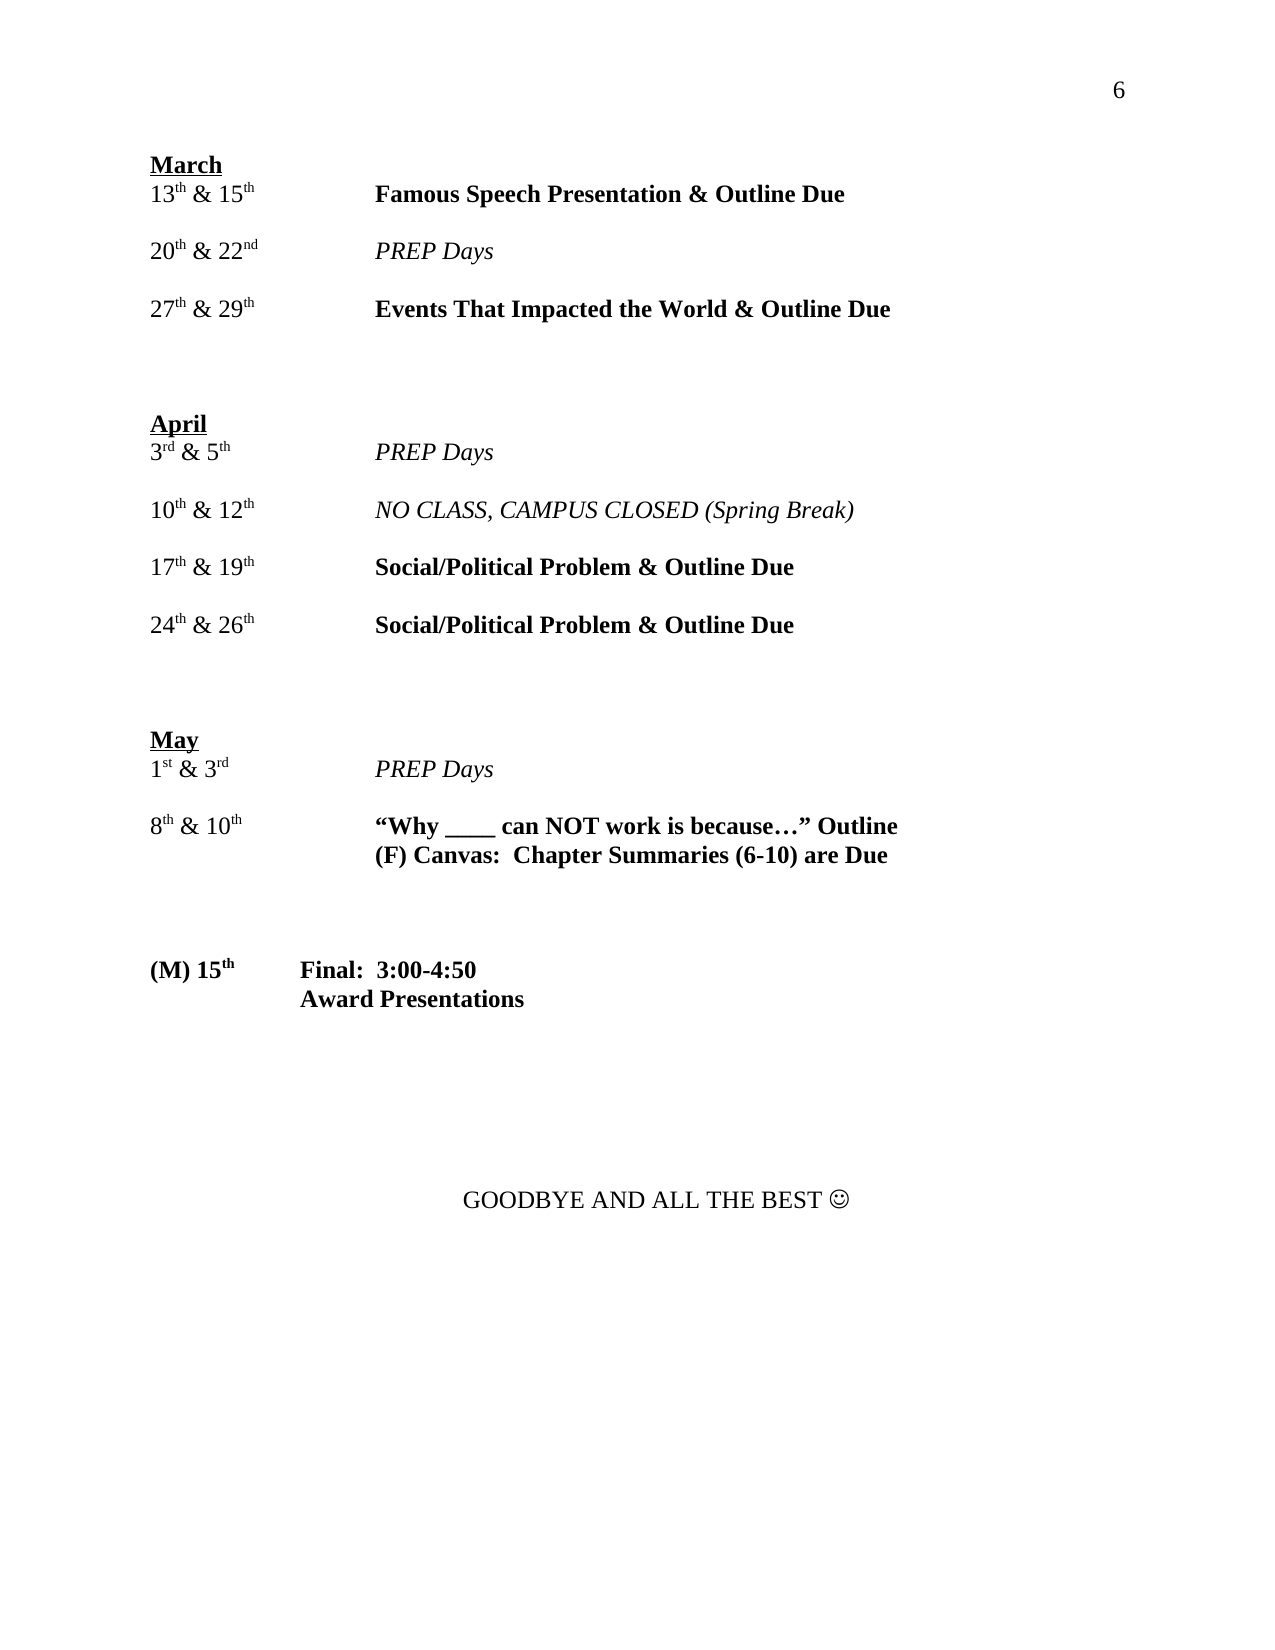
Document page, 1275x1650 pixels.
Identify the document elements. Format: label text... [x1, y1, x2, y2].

text April [150, 409, 1162, 437]
text GOODBYE AND ALL THE BEST [150, 1185, 1162, 1214]
text (M) 15th Final: 3:00-4:50 [150, 955, 1162, 984]
text 24th & 26th Social/Political Problem & Outline Due [150, 610, 1162, 639]
text 1st & 3rd PREP Days [150, 754, 1162, 782]
text 13th & 15th Famous Speech Presentation & Outline Due [150, 179, 1162, 207]
text (F) Canvas: Chapter Summaries (6-10) are Due [150, 840, 1162, 869]
text 8th & 10th “Why ____ can NOT work is because…” Outline [150, 811, 1162, 840]
text Award Presentations [150, 984, 1162, 1012]
text 10th & 12th NO CLASS, CAMPUS CLOSED (Spring Break) [150, 495, 1162, 524]
text 20th & 22nd PREP Days [150, 236, 1162, 265]
text March [150, 150, 1162, 179]
text 3rd & 5th PREP Days [150, 437, 1162, 466]
text 27th & 29th Events That Impacted the World & Outline Due [150, 294, 1162, 322]
text 17th & 19th Social/Political Problem & Outline Due [150, 552, 1162, 581]
text May [150, 725, 1162, 754]
